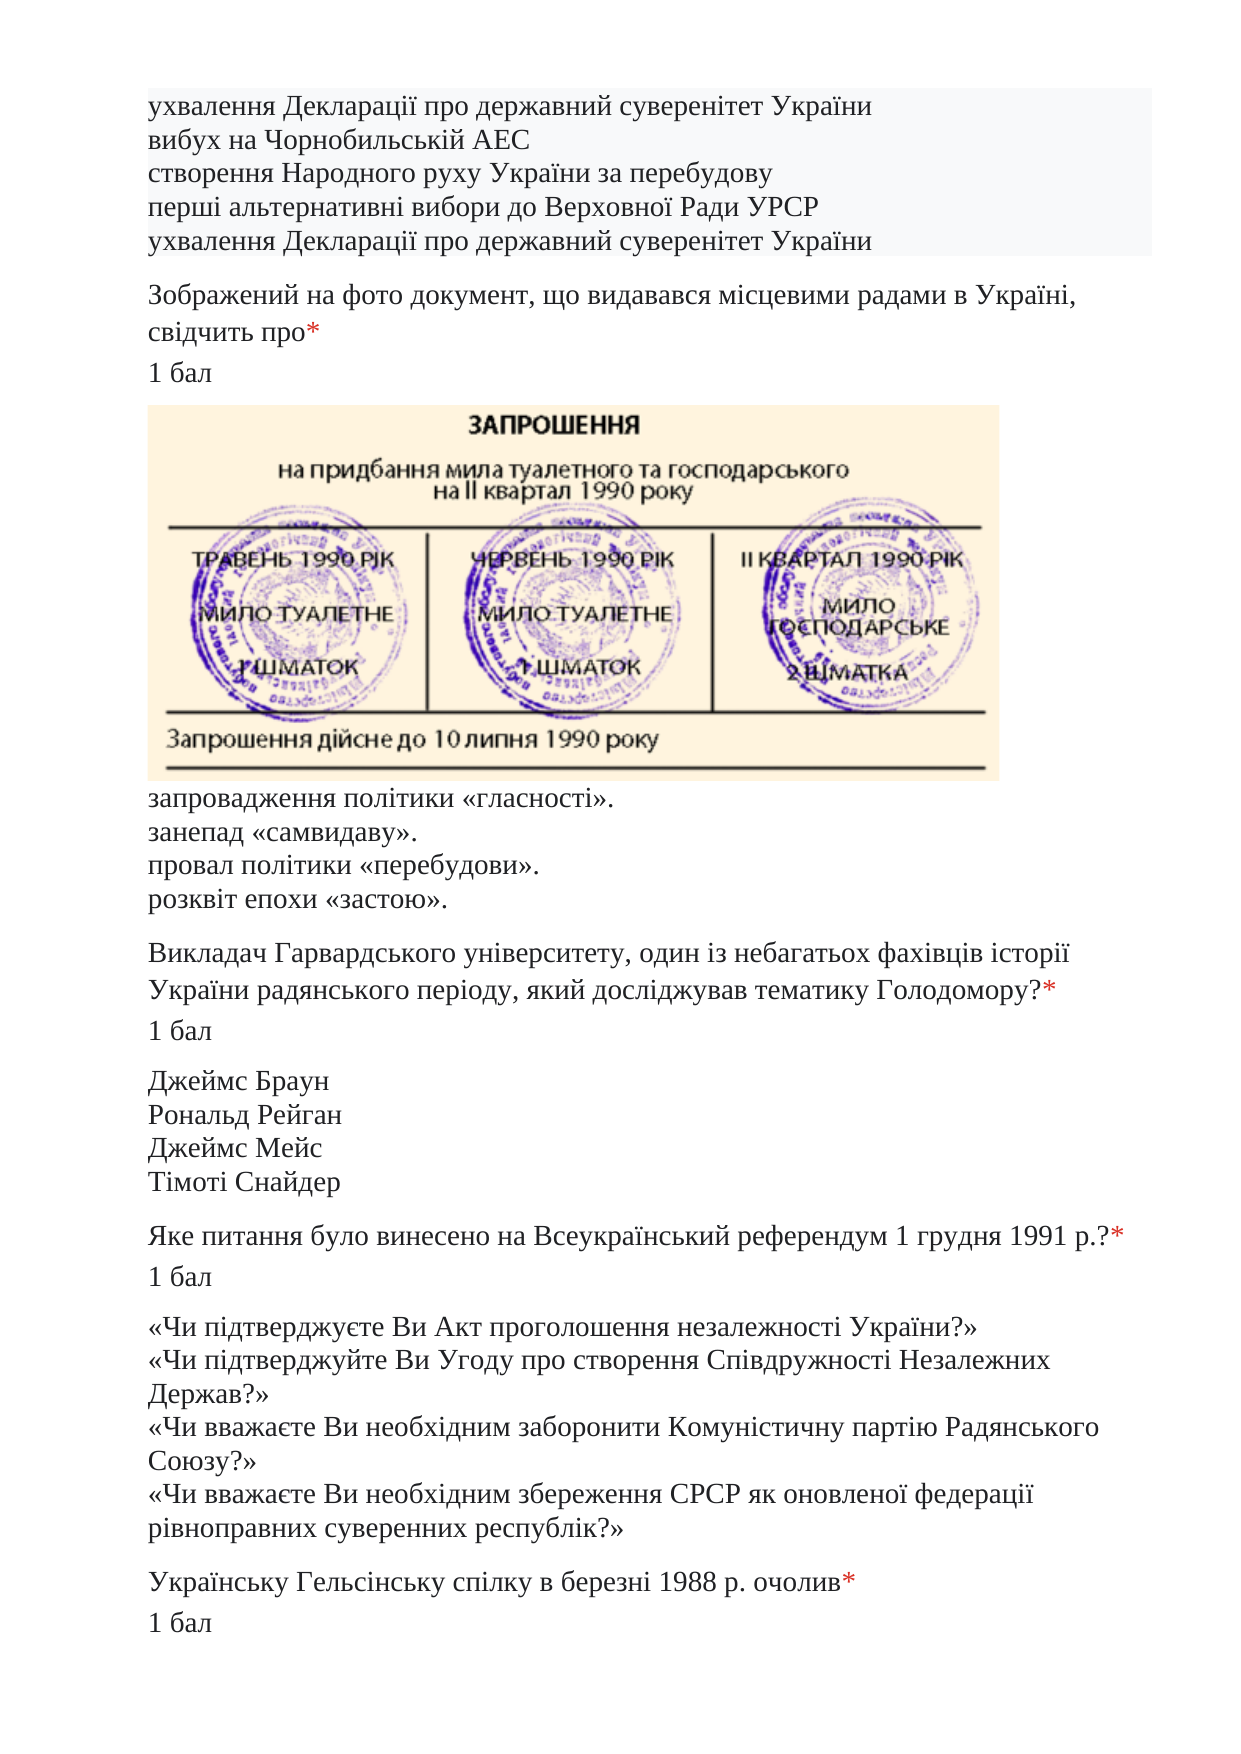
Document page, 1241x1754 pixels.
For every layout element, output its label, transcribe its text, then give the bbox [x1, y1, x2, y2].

text провал політики «перебудови». [148, 847, 1152, 881]
text Яке питання було винесено на Всеукраїнський референдум 1 грудня 1991 р.?* [148, 1214, 1152, 1252]
text Викладач Гарвардського університету, один із небагатьох фахівців історії України радянського періоду, який досліджував тематику Голодомору?* [148, 931, 1152, 1006]
text Тімоті Снайдер [148, 1164, 1152, 1197]
text вибух на Чорнобильській АЕС [148, 122, 1152, 156]
text 1 бал [148, 1252, 1152, 1292]
text розквіт епохи «застою». [148, 881, 1152, 914]
text Рональд Рейган [148, 1097, 1152, 1130]
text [148, 156, 1152, 189]
text ухвалення Декларації про державний суверенітет України [148, 88, 1152, 122]
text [148, 189, 1152, 223]
text Українську Гельсінську спілку в березні 1988 р. очолив* [148, 1560, 1152, 1598]
text 1 бал [148, 1006, 1152, 1047]
text 1 бал [148, 348, 1152, 388]
text Зображений на фото документ, що видавався місцевими радами в Україні, свідчить про* [148, 273, 1152, 348]
text Джеймс Браун [148, 1063, 1152, 1097]
text занепад «самвидаву». [148, 814, 1152, 847]
text ухвалення Декларації про державний суверенітет України [148, 223, 1152, 256]
text «Чи вважаєте Ви необхідним заборонити Комуністичну партію Радянського Союзу?» [148, 1409, 1152, 1477]
text «Чи вважаєте Ви необхідним збереження СРСР як оновленої федерації рівноправних суверенних республік?» [148, 1477, 1152, 1544]
text 1 бал [148, 1598, 1152, 1638]
text «Чи підтверджуєте Ви Акт проголошення незалежності України?» [148, 1309, 1152, 1342]
text запровадження політики «гласності». [148, 780, 1152, 814]
picture [147, 405, 1000, 781]
text Джеймс Мейс [148, 1130, 1152, 1164]
text «Чи підтверджуйте Ви Угоду про створення Співдружності Незалежних Держав?» [148, 1342, 1152, 1409]
